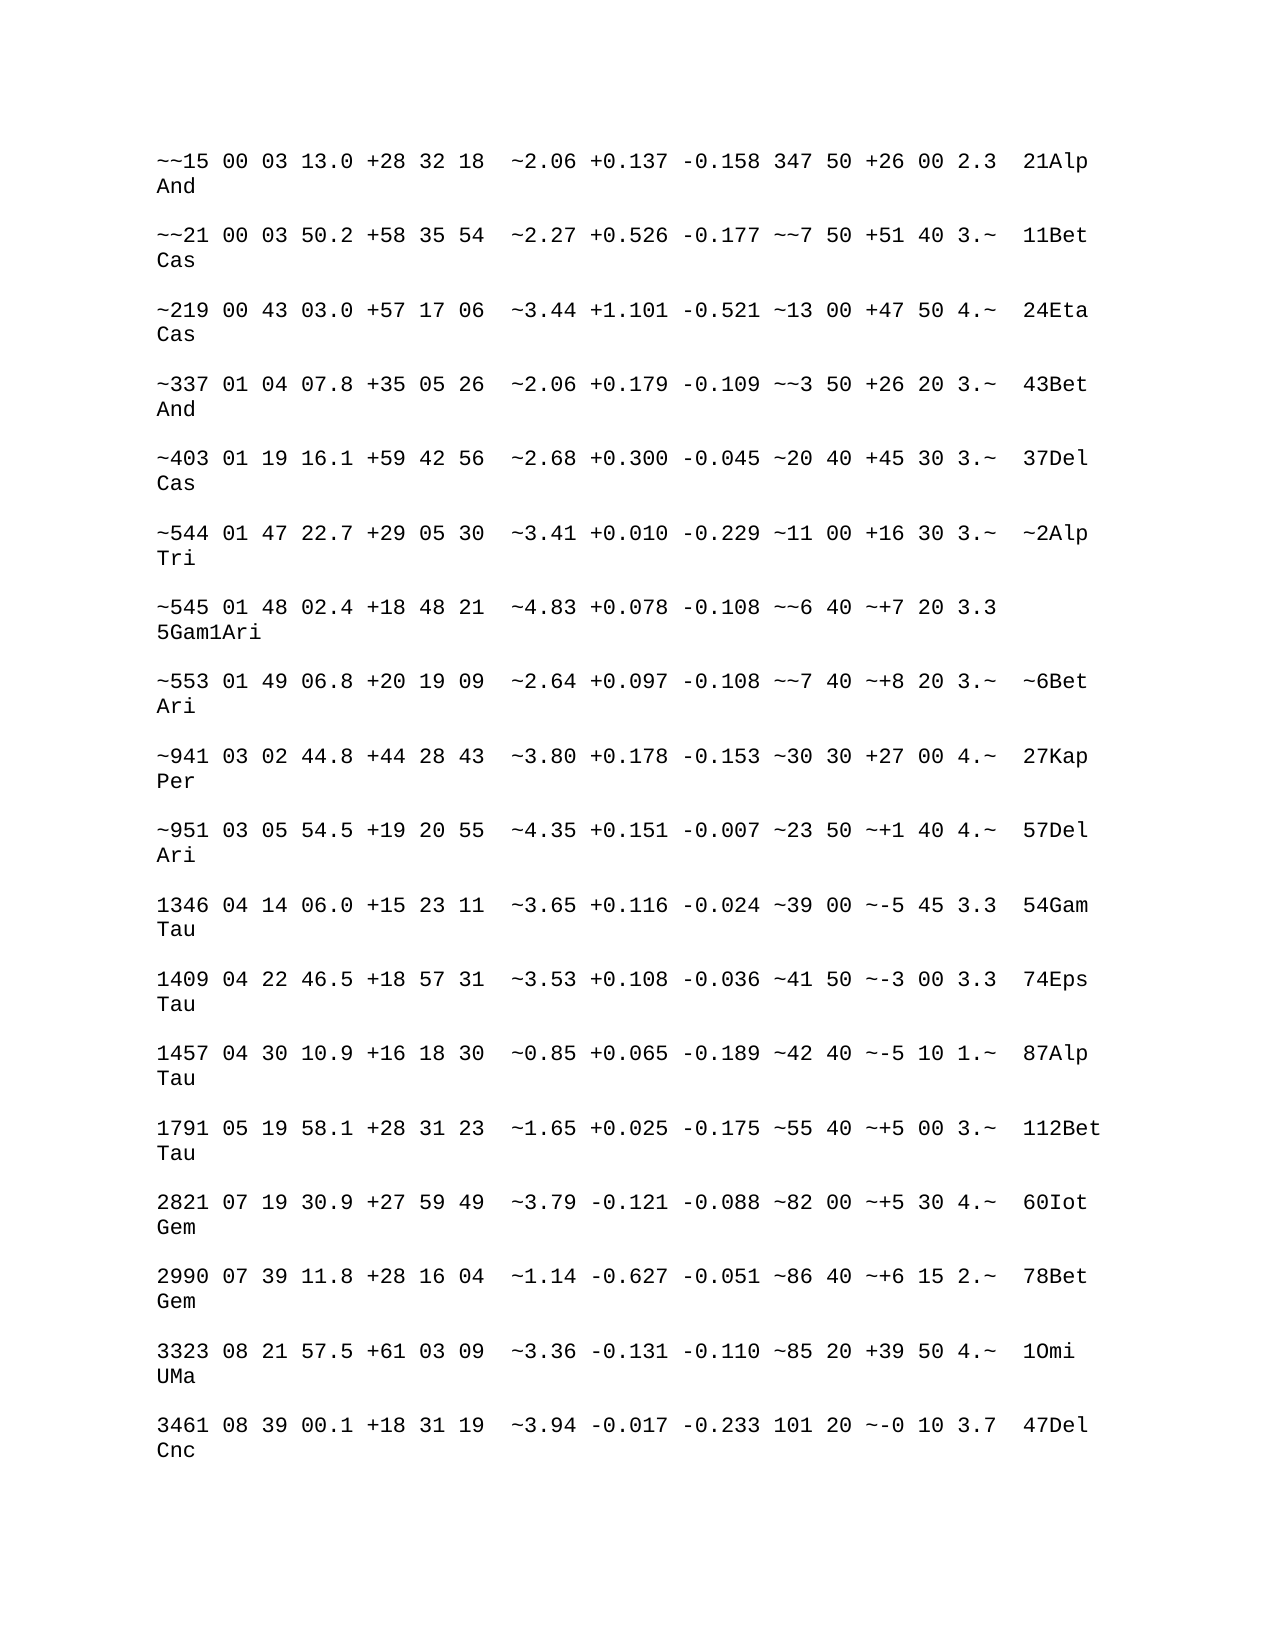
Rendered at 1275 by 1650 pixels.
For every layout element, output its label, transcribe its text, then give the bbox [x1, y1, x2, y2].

text ~951 03 05 54.5 +19 20 55 ~4.35 +0.151 -0.007 ~23 50 ~+1 40 4.~ 57Del Ari [156, 819, 1118, 869]
text 3323 08 21 57.5 +61 03 09 ~3.36 -0.131 -0.110 ~85 20 +39 50 4.~ 1Omi UMa [156, 1340, 1118, 1389]
text 1457 04 30 10.9 +16 18 30 ~0.85 +0.065 -0.189 ~42 40 ~-5 10 1.~ 87Alp Tau [156, 1042, 1118, 1092]
text ~337 01 04 07.8 +35 05 26 ~2.06 +0.179 -0.109 ~~3 50 +26 20 3.~ 43Bet And [156, 373, 1118, 423]
text 1791 05 19 58.1 +28 31 23 ~1.65 +0.025 -0.175 ~55 40 ~+5 00 3.~ 112Bet Tau [156, 1117, 1118, 1166]
text ~941 03 02 44.8 +44 28 43 ~3.80 +0.178 -0.153 ~30 30 +27 00 4.~ 27Kap Per [156, 745, 1118, 794]
text 3461 08 39 00.1 +18 31 19 ~3.94 -0.017 -0.233 101 20 ~-0 10 3.7 47Del Cnc [156, 1414, 1118, 1464]
text 2990 07 39 11.8 +28 16 04 ~1.14 -0.627 -0.051 ~86 40 ~+6 15 2.~ 78Bet Gem [156, 1266, 1118, 1315]
text ~544 01 47 22.7 +29 05 30 ~3.41 +0.010 -0.229 ~11 00 +16 30 3.~ ~2Alp Tri [156, 522, 1118, 571]
text ~403 01 19 16.1 +59 42 56 ~2.68 +0.300 -0.045 ~20 40 +45 30 3.~ 37Del Cas [156, 447, 1118, 497]
text ~~15 00 03 13.0 +28 32 18 ~2.06 +0.137 -0.158 347 50 +26 00 2.3 21Alp And [156, 150, 1118, 199]
text ~545 01 48 02.4 +18 48 21 ~4.83 +0.078 -0.108 ~~6 40 ~+7 20 3.3 5Gam1Ari [156, 596, 1118, 646]
text 1346 04 14 06.0 +15 23 11 ~3.65 +0.116 -0.024 ~39 00 ~-5 45 3.3 54Gam Tau [156, 894, 1118, 943]
text ~~21 00 03 50.2 +58 35 54 ~2.27 +0.526 -0.177 ~~7 50 +51 40 3.~ 11Bet Cas [156, 224, 1118, 274]
text 2821 07 19 30.9 +27 59 49 ~3.79 -0.121 -0.088 ~82 00 ~+5 30 4.~ 60Iot Gem [156, 1191, 1118, 1241]
text ~553 01 49 06.8 +20 19 09 ~2.64 +0.097 -0.108 ~~7 40 ~+8 20 3.~ ~6Bet Ari [156, 671, 1118, 720]
text ~219 00 43 03.0 +57 17 06 ~3.44 +1.101 -0.521 ~13 00 +47 50 4.~ 24Eta Cas [156, 299, 1118, 348]
text 1409 04 22 46.5 +18 57 31 ~3.53 +0.108 -0.036 ~41 50 ~-3 00 3.3 74Eps Tau [156, 968, 1118, 1018]
